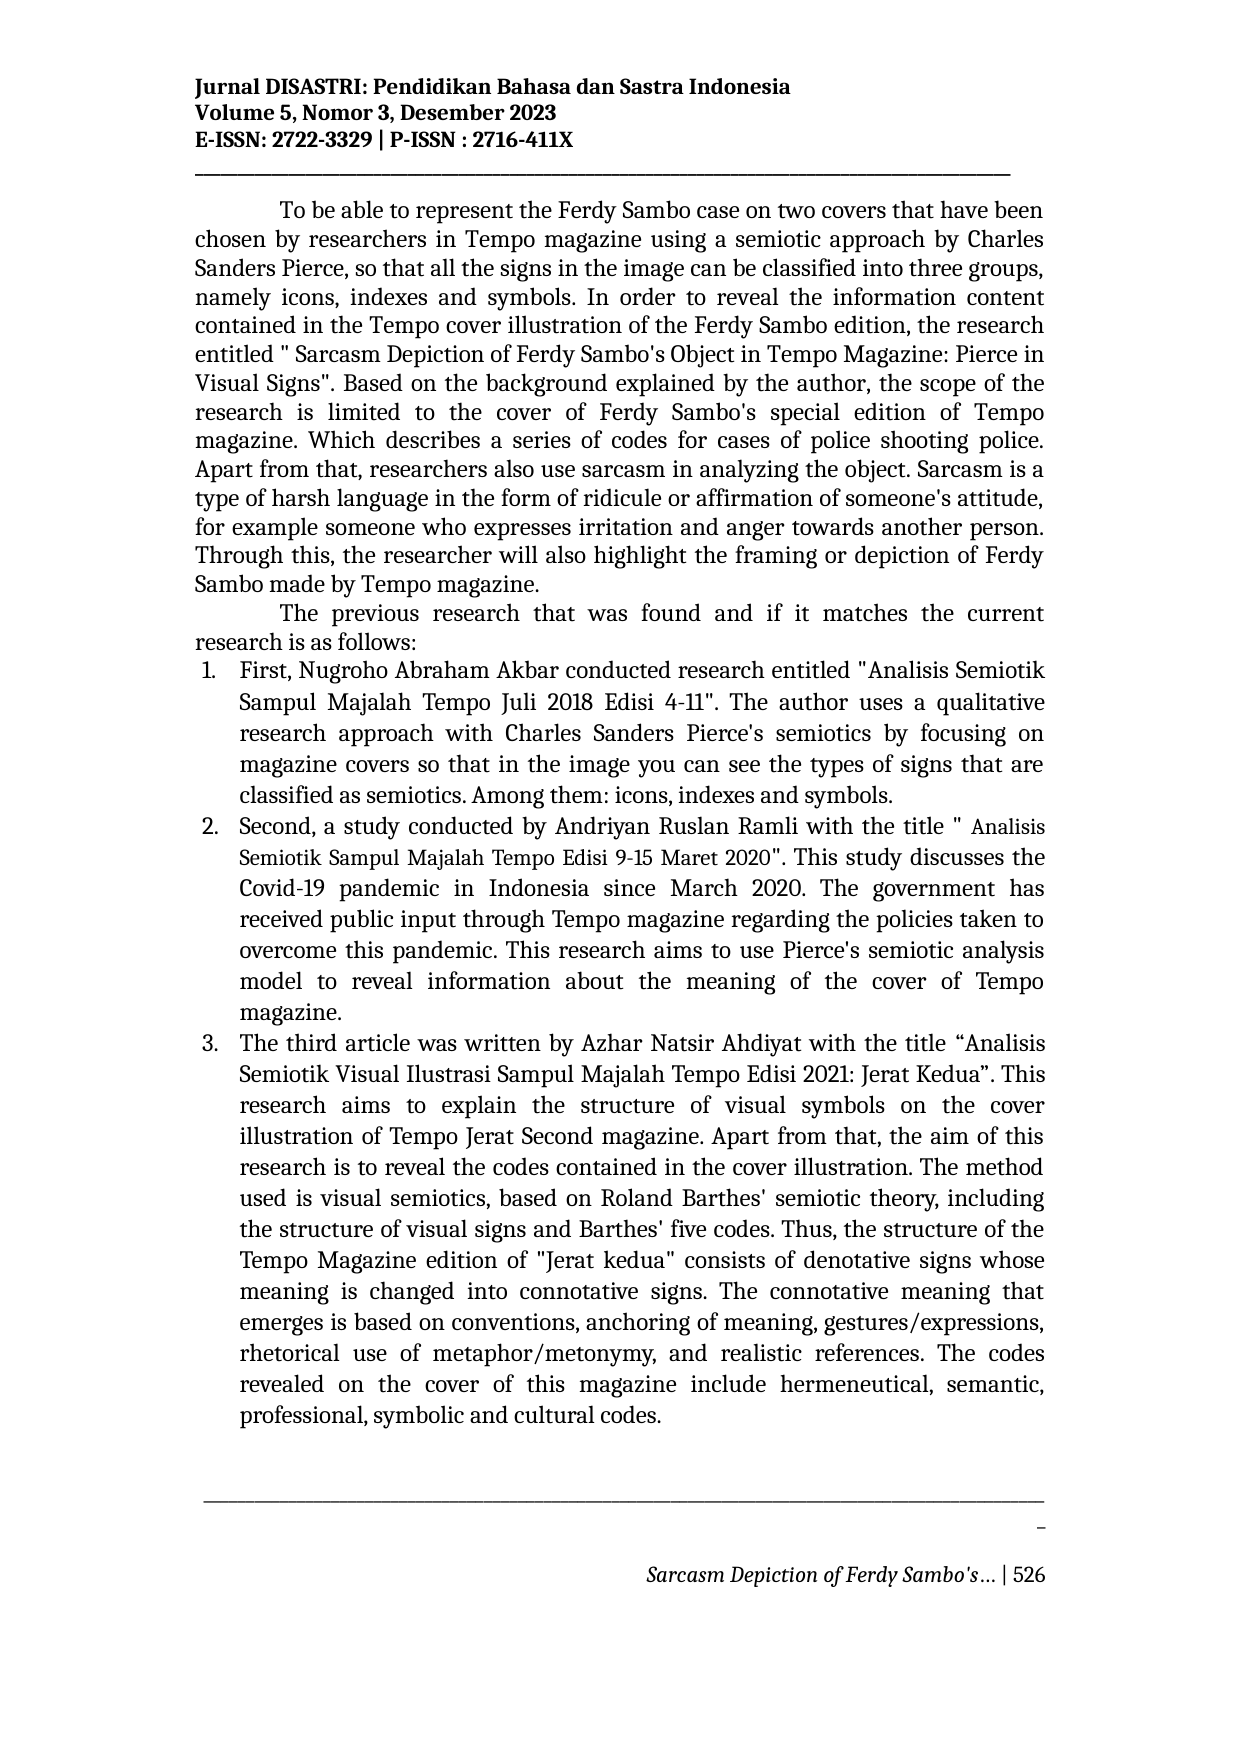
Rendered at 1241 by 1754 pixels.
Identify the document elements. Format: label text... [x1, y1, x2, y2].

list First, Nugroho Abraham Akbar conducted research entitled "Analisis Semiotik Sampul Majalah Tempo Juli 2018 Edisi 4-11". The author uses a qualitative research approach with Charles Sanders Pierce's semiotics by focusing on magazine covers so that in the image you can see the types of signs that are classified as semiotics. Among them: icons, indexes and symbols. [202, 656, 1045, 809]
list Second, a study conducted by Andriyan Ruslan Ramli with the title " Analisis Semiotik Sampul Majalah Tempo Edisi 9-15 Maret 2020". This study discusses the Covid-19 pandemic in Indonesia since March 2020. The government has received public input through Tempo magazine regarding the policies taken to overcome this pandemic. This research aims to use Pierce's semiotic analysis model to reveal information about the meaning of the cover of Tempo magazine. [202, 812, 1045, 1027]
text To be able to represent the Ferdy Sambo case on two covers that have been chosen by researchers in Tempo magazine using a semiotic approach by Charles Sanders Pierce, so that all the signs in the image can be classified into three groups, namely icons, indexes and symbols. In order to reveal the information content contained in the Tempo cover illustration of the Ferdy Sambo edition, the research entitled " Sarcasm Depiction of Ferdy Sambo's Object in Tempo Magazine: Pierce in Visual Signs". Based on the background explained by the author, the scope of the research is limited to the cover of Ferdy Sambo's special edition of Tempo magazine. Which describes a series of codes for cases of police shooting police. Apart from that, researchers also use sarcasm in analyzing the object. Sarcasm is a type of harsh language in the form of ridicule or affirmation of someone's attitude, for example someone who expresses irritation and anger towards another person. Through this, the researcher will also highlight the framing or depiction of Ferdy Sambo made by Tempo magazine. [195, 196, 1045, 599]
list The third article was written by Azhar Natsir Ahdiyat with the title “Analisis Semiotik Visual Ilustrasi Sampul Majalah Tempo Edisi 2021: Jerat Kedua”. This research aims to explain the structure of visual symbols on the cover illustration of Tempo Jerat Second magazine. Apart from that, the aim of this research is to reveal the codes contained in the cover illustration. The method used is visual semiotics, based on Roland Barthes' semiotic theory, including the structure of visual signs and Barthes' five codes. Thus, the structure of the Tempo Magazine edition of "Jerat kedua" consists of denotative signs whose meaning is changed into connotative signs. The connotative meaning that emerges is based on conventions, anchoring of meaning, gestures/expressions, rhetorical use of metaphor/metonymy, and realistic references. The codes revealed on the cover of this magazine include hermeneutical, semantic, professional, symbolic and cultural codes. [202, 1029, 1045, 1430]
text The previous research that was found and if it matches the current research is as follows: [195, 599, 1045, 656]
